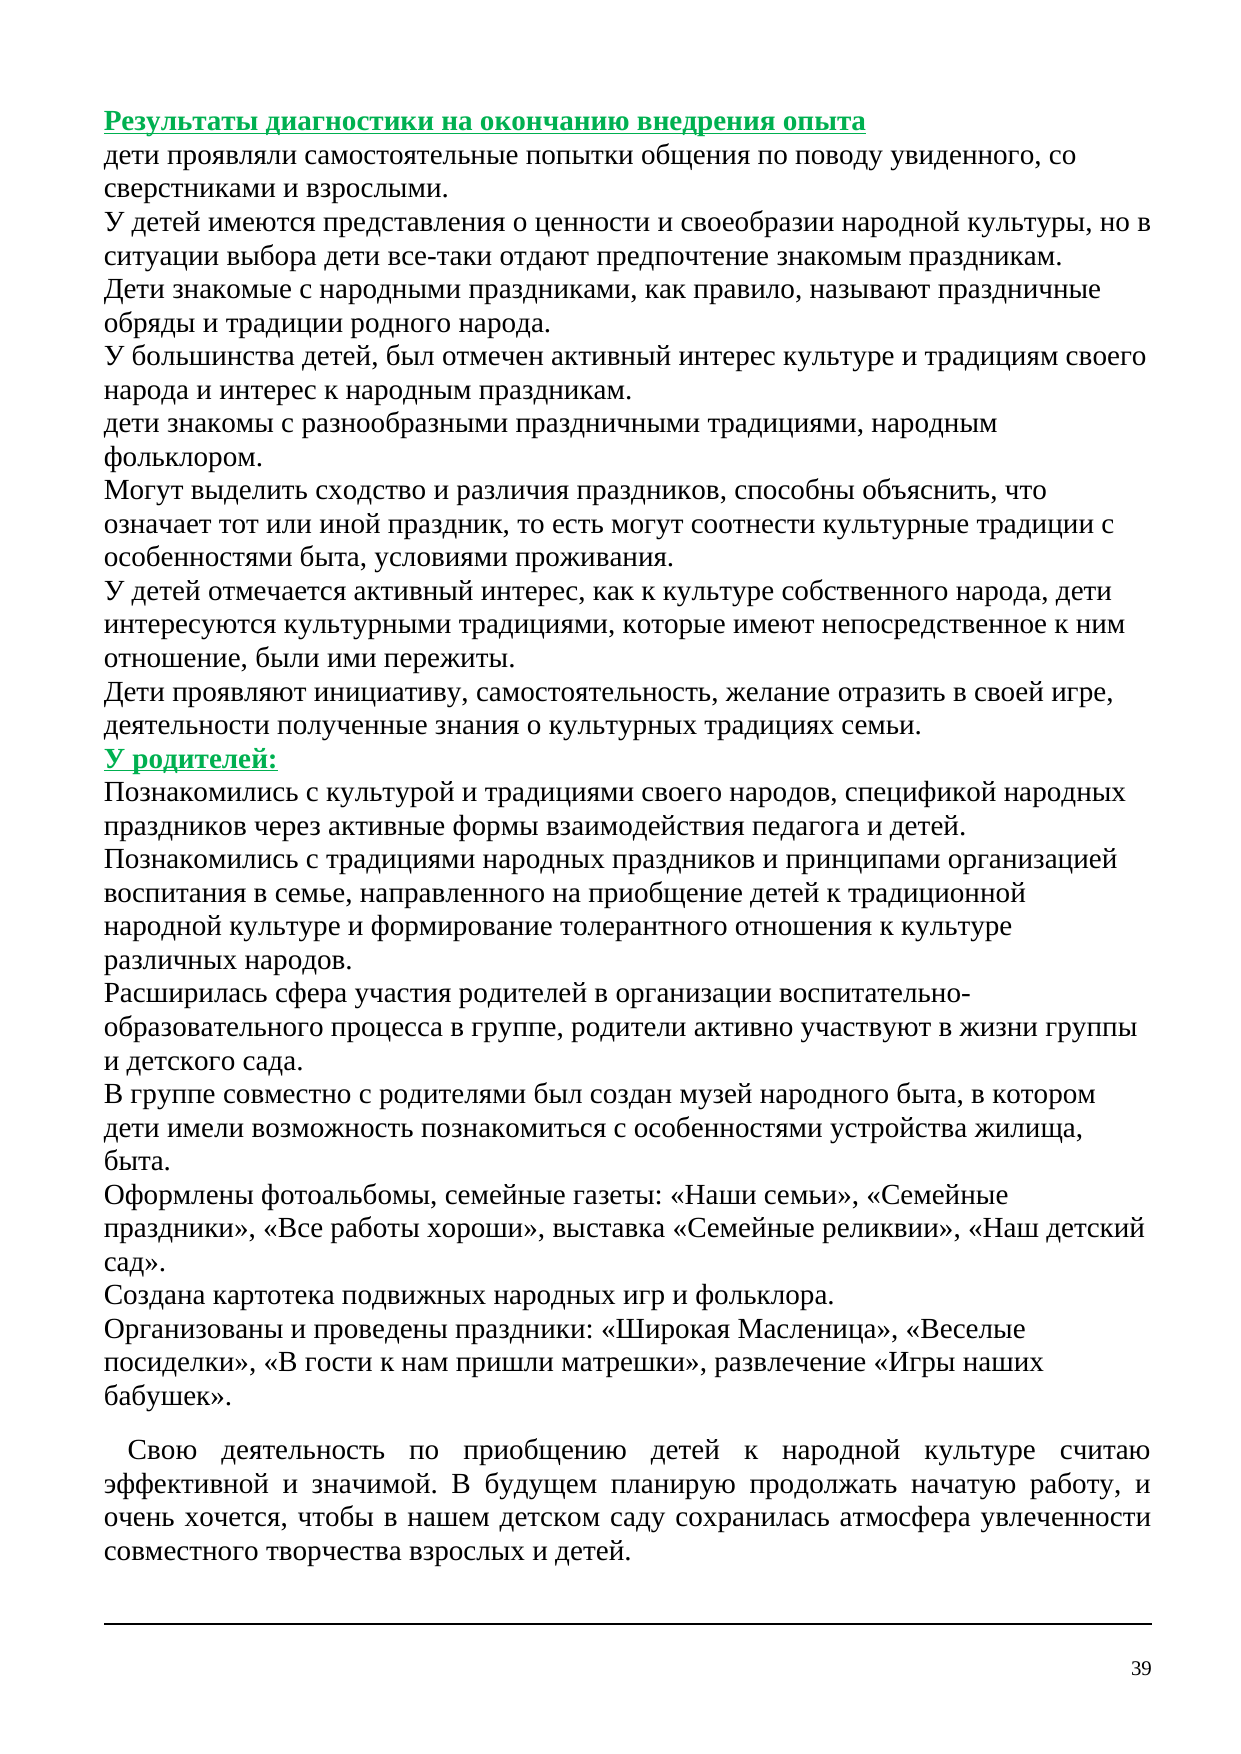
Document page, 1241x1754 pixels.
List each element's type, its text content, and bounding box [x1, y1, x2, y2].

text Свою деятельность по приобщению детей к народной культуре считаю эффективной и значимой. В будущем планирую продолжать начатую работу, и очень хочется, чтобы в нашем детском саду сохранилась атмосфера увлеченности совместного творчества взрослых и детей. [103, 1432, 1152, 1567]
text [103, 103, 1152, 1412]
